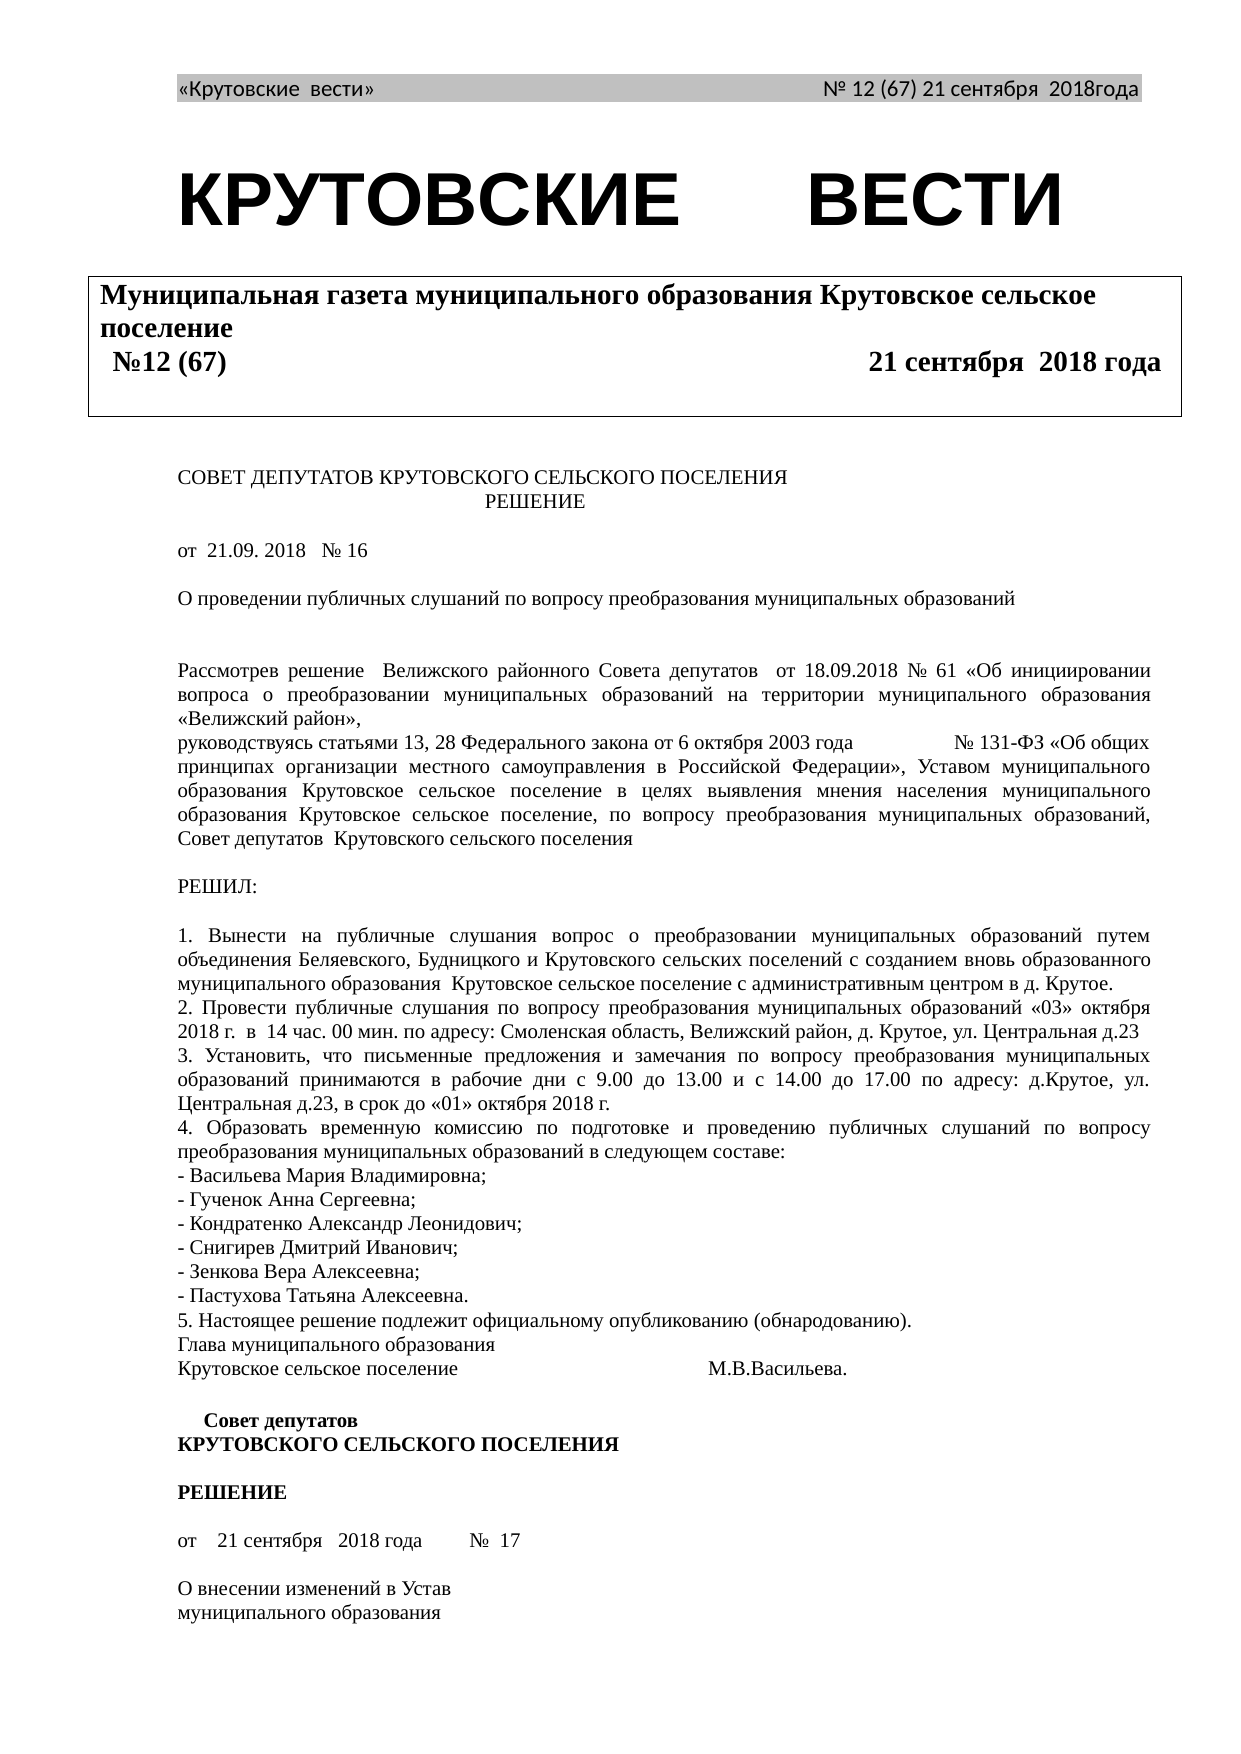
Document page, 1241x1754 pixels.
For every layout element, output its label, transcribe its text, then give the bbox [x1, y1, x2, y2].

text РЕШИЛ: [177, 874, 1152, 898]
text - Гученок Анна Сергеевна; [177, 1187, 1152, 1211]
text Совет депутатов [177, 1408, 1152, 1432]
text КРУТОВСКИЕ ВЕСТИ [177, 155, 1152, 241]
text 3. Установить, что письменные предложения и замечания по вопросу преобразования муниципальных образований принимаются в рабочие дни с 9.00 до 13.00 и с 14.00 до 17.00 по адресу: д.Крутое, ул. Центральная д.23, в срок до «01» октября 2018 г. [177, 1043, 1152, 1115]
text 2. Провести публичные слушания по вопросу преобразования муниципальных образований «03» октября 2018 г. в 14 час. 00 мин. по адресу: Смоленская область, Велижский район, д. Крутое, ул. Центральная д.23 [177, 995, 1152, 1043]
text РЕШЕНИЕ [177, 1480, 1152, 1504]
text РЕШЕНИЕ [177, 489, 1152, 513]
text руководствуясь статьями 13, 28 Федерального закона от 6 октября 2003 года № 131-ФЗ «Об общих принципах организации местного самоуправления в Российской Федерации», Уставом муниципального образования Крутовское сельское поселение в целях выявления мнения населения муниципального образования Крутовское сельское поселение, по вопросу преобразования муниципальных образований, Совет депутатов Крутовского сельского поселения [177, 730, 1152, 850]
table_header Муниципальная газета муниципального образования Крутовское сельское поселение №12 (67) 21 сентября 2018 года [89, 277, 1181, 416]
text - Кондратенко Александр Леонидович; [177, 1211, 1152, 1235]
text 4. Образовать временную комиссию по подготовке и проведению публичных слушаний по вопросу преобразования муниципальных образований в следующем составе: [177, 1115, 1152, 1163]
text - Зенкова Вера Алексеевна; [177, 1259, 1152, 1283]
text - Снигирев Дмитрий Иванович; [177, 1235, 1152, 1259]
text Глава муниципального образования [177, 1332, 1152, 1356]
text Крутовское сельское поселение М.В.Васильева. [177, 1356, 1152, 1380]
text О проведении публичных слушаний по вопросу преобразования муниципальных образований [177, 586, 1152, 610]
text - Пастухова Татьяна Алексеевна. [177, 1283, 1152, 1307]
text СОВЕТ ДЕПУТАТОВ КРУТОВСКОГО СЕЛЬСКОГО ПОСЕЛЕНИЯ [177, 465, 1152, 489]
text Рассмотрев решение Велижского районного Совета депутатов от 18.09.2018 № 61 «Об инициировании вопроса о преобразовании муниципальных образований на территории муниципального образования «Велижский район», [177, 658, 1152, 730]
text от 21 сентября 2018 года № 17 [177, 1528, 1152, 1552]
text от 21.09. 2018 № 16 [177, 537, 1152, 562]
text О внесении изменений в Устав [177, 1576, 1152, 1600]
text 1. Вынести на публичные слушания вопрос о преобразовании муниципальных образований путем объединения Беляевского, Будницкого и Крутовского сельских поселений с созданием вновь образованного муниципального образования Крутовское сельское поселение с административным центром в д. Крутое. [177, 922, 1152, 995]
text муниципального образования [177, 1600, 1152, 1624]
text 5. Настоящее решение подлежит официальному опубликованию (обнародованию). [177, 1307, 1152, 1332]
text КРУТОВСКОГО СЕЛЬСКОГО ПОСЕЛЕНИЯ [177, 1432, 1152, 1456]
text - Васильева Мария Владимировна; [177, 1163, 1152, 1187]
